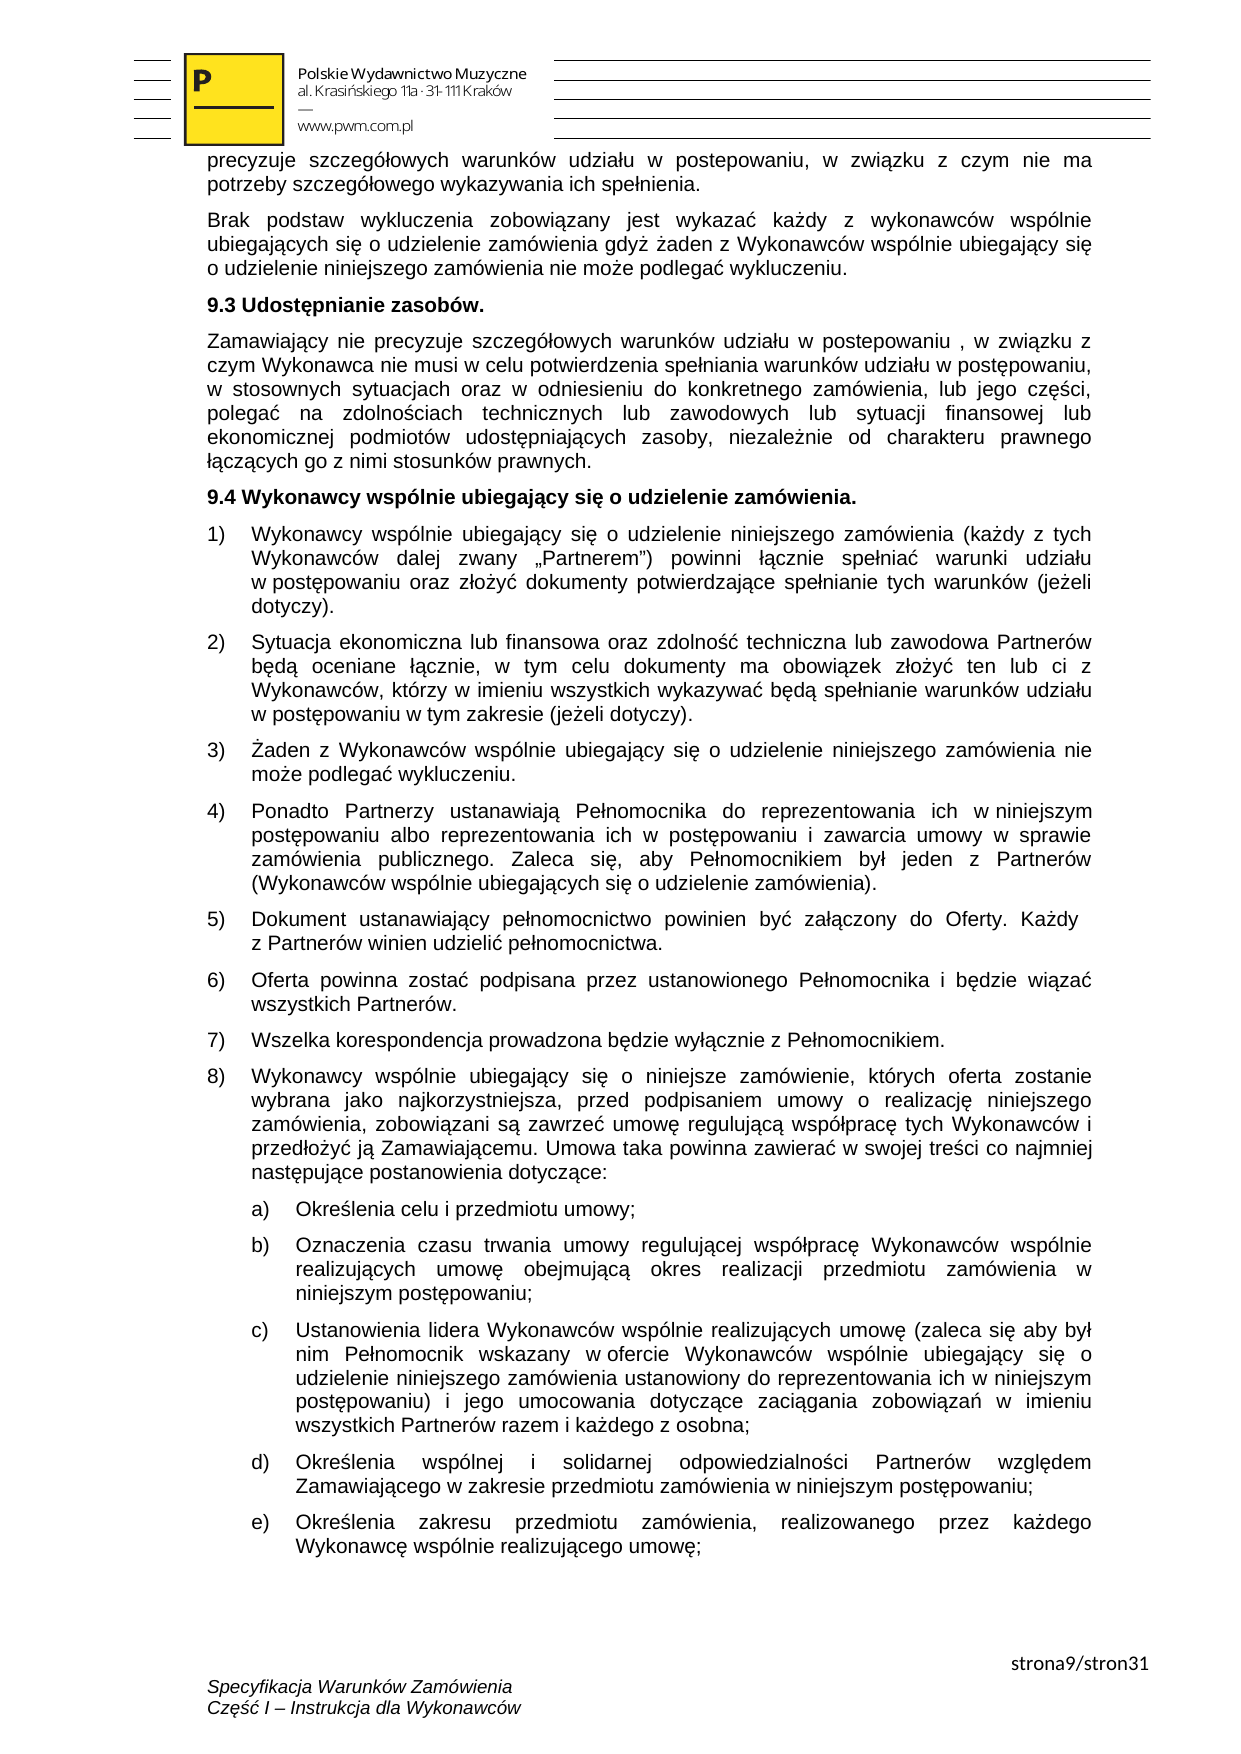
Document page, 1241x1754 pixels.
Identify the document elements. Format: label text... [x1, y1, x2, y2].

list Określenia wspólnej i solidarnej odpowiedzialności Partnerów względem Zamawiającego w zakresie przedmiotu zamówienia w niniejszym postępowaniu; [251, 1450, 1093, 1498]
subtitle 9.4 Wykonawcy wspólnie ubiegający się o udzielenie zamówienia. [207, 485, 1093, 509]
list Wykonawcy wspólnie ubiegający się o udzielenie niniejszego zamówienia (każdy z tych Wykonawców dalej zwany „Partnerem”) powinni łącznie spełniać warunki udziału w postępowaniu oraz złożyć dokumenty potwierdzające spełnianie tych warunków (jeżeli dotyczy). [207, 522, 1093, 617]
list Oznaczenia czasu trwania umowy regulującej współpracę Wykonawców wspólnie realizujących umowę obejmującą okres realizacji przedmiotu zamówienia w niniejszym postępowaniu; [251, 1233, 1093, 1305]
text Brak podstaw wykluczenia zobowiązany jest wykazać każdy z wykonawców wspólnie ubiegających się o udzielenie zamówienia gdyż żaden z Wykonawców wspólnie ubiegający się o udzielenie niniejszego zamówienia nie może podlegać wykluczeniu. [207, 208, 1093, 280]
list Ustanowienia lidera Wykonawców wspólnie realizujących umowę (zaleca się aby był nim Pełnomocnik wskazany w ofercie Wykonawców wspólnie ubiegający się o udzielenie niniejszego zamówienia ustanowiony do reprezentowania ich w niniejszym postępowaniu) i jego umocowania dotyczące zaciągania zobowiązań w imieniu wszystkich Partnerów razem i każdego z osobna; [251, 1317, 1093, 1437]
list Określenia zakresu przedmiotu zamówienia, realizowanego przez każdego Wykonawcę wspólnie realizującego umowę; [251, 1510, 1093, 1558]
list Ponadto Partnerzy ustanawiają Pełnomocnika do reprezentowania ich w niniejszym postępowaniu albo reprezentowania ich w postępowaniu i zawarcia umowy w sprawie zamówienia publicznego. Zaleca się, aby Pełnomocnikiem był jeden z Partnerów (Wykonawców wspólnie ubiegających się o udzielenie zamówienia). [207, 799, 1093, 894]
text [207, 148, 1093, 196]
list Dokument ustanawiający pełnomocnictwo powinien być załączony do Oferty. Każdy z Partnerów winien udzielić pełnomocnictwa. [207, 907, 1093, 955]
list Oferta powinna zostać podpisana przez ustanowionego Pełnomocnika i będzie wiązać wszystkich Partnerów. [207, 967, 1093, 1015]
list Żaden z Wykonawców wspólnie ubiegający się o udzielenie niniejszego zamówienia nie może podlegać wykluczeniu. [207, 738, 1093, 786]
list Sytuacja ekonomiczna lub finansowa oraz zdolność techniczna lub zawodowa Partnerów będą oceniane łącznie, w tym celu dokumenty ma obowiązek złożyć ten lub ci z Wykonawców, którzy w imieniu wszystkich wykazywać będą spełnianie warunków udziału w postępowaniu w tym zakresie (jeżeli dotyczy). [207, 630, 1093, 726]
subtitle 9.3 Udostępnianie zasobów. [207, 292, 1093, 316]
list Określenia celu i przedmiotu umowy; [251, 1197, 1093, 1221]
list Wykonawcy wspólnie ubiegający się o niniejsze zamówienie, których oferta zostanie wybrana jako najkorzystniejsza, przed podpisaniem umowy o realizację niniejszego zamówienia, zobowiązani są zawrzeć umowę regulującą współpracę tych Wykonawców i przedłożyć ją Zamawiającemu. Umowa taka powinna zawierać w swojej treści co najmniej następujące postanowienia dotyczące: [207, 1064, 1093, 1184]
list Wszelka korespondencja prowadzona będzie wyłącznie z Pełnomocnikiem. [207, 1028, 1093, 1052]
text Zamawiający nie precyzuje szczegółowych warunków udziału w postepowaniu , w związku z czym Wykonawca nie musi w celu potwierdzenia spełniania warunków udziału w postępowaniu, w stosownych sytuacjach oraz w odniesieniu do konkretnego zamówienia, lub jego części, polegać na zdolnościach technicznych lub zawodowych lub sytuacji finansowej lub ekonomicznej podmiotów udostępniających zasoby, niezależnie od charakteru prawnego łączących go z nimi stosunków prawnych. [207, 329, 1093, 473]
